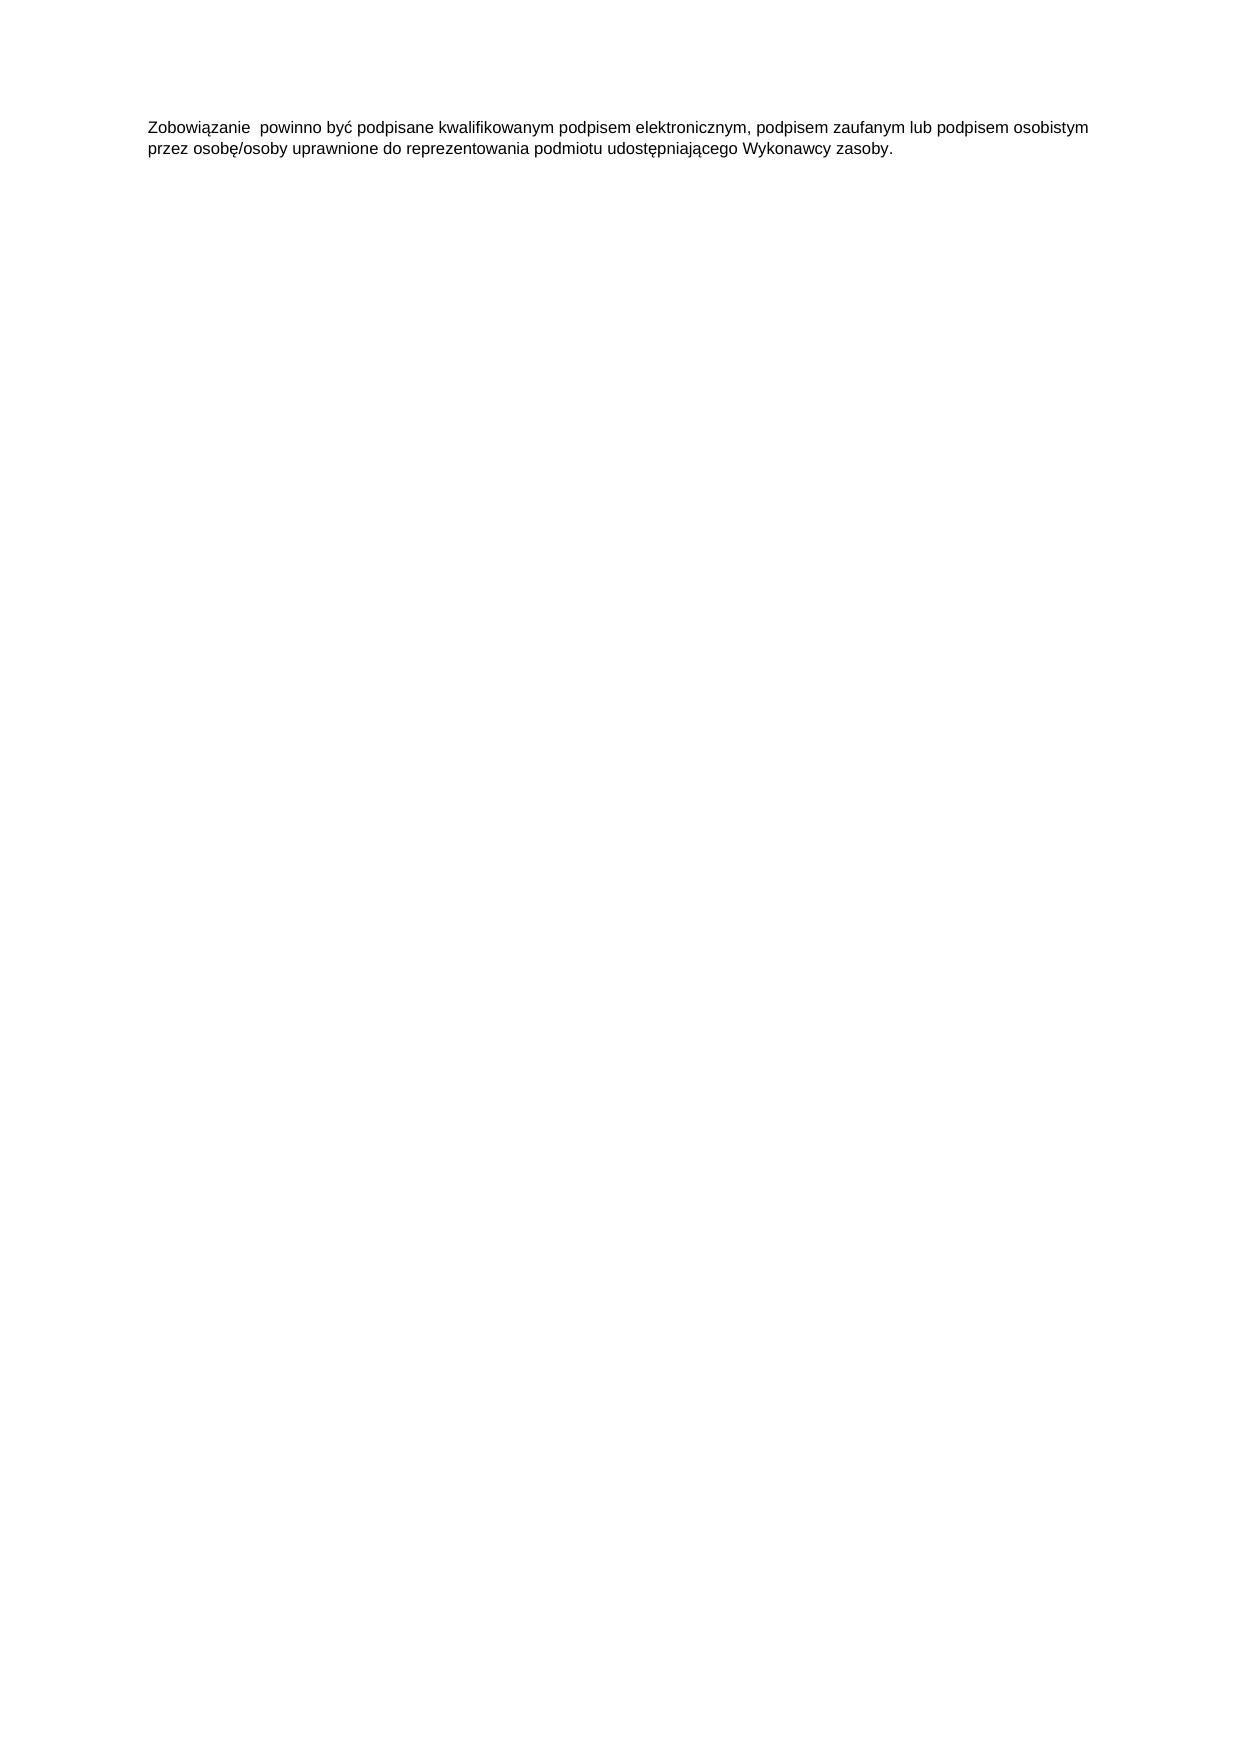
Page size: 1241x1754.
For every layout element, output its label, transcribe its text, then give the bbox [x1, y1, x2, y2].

text Zobowiązanie powinno być podpisane kwalifikowanym podpisem elektronicznym, podpisem zaufanym lub podpisem osobistym przez osobę/osoby uprawnione do reprezentowania podmiotu udostępniającego Wykonawcy zasoby. [148, 117, 1093, 158]
